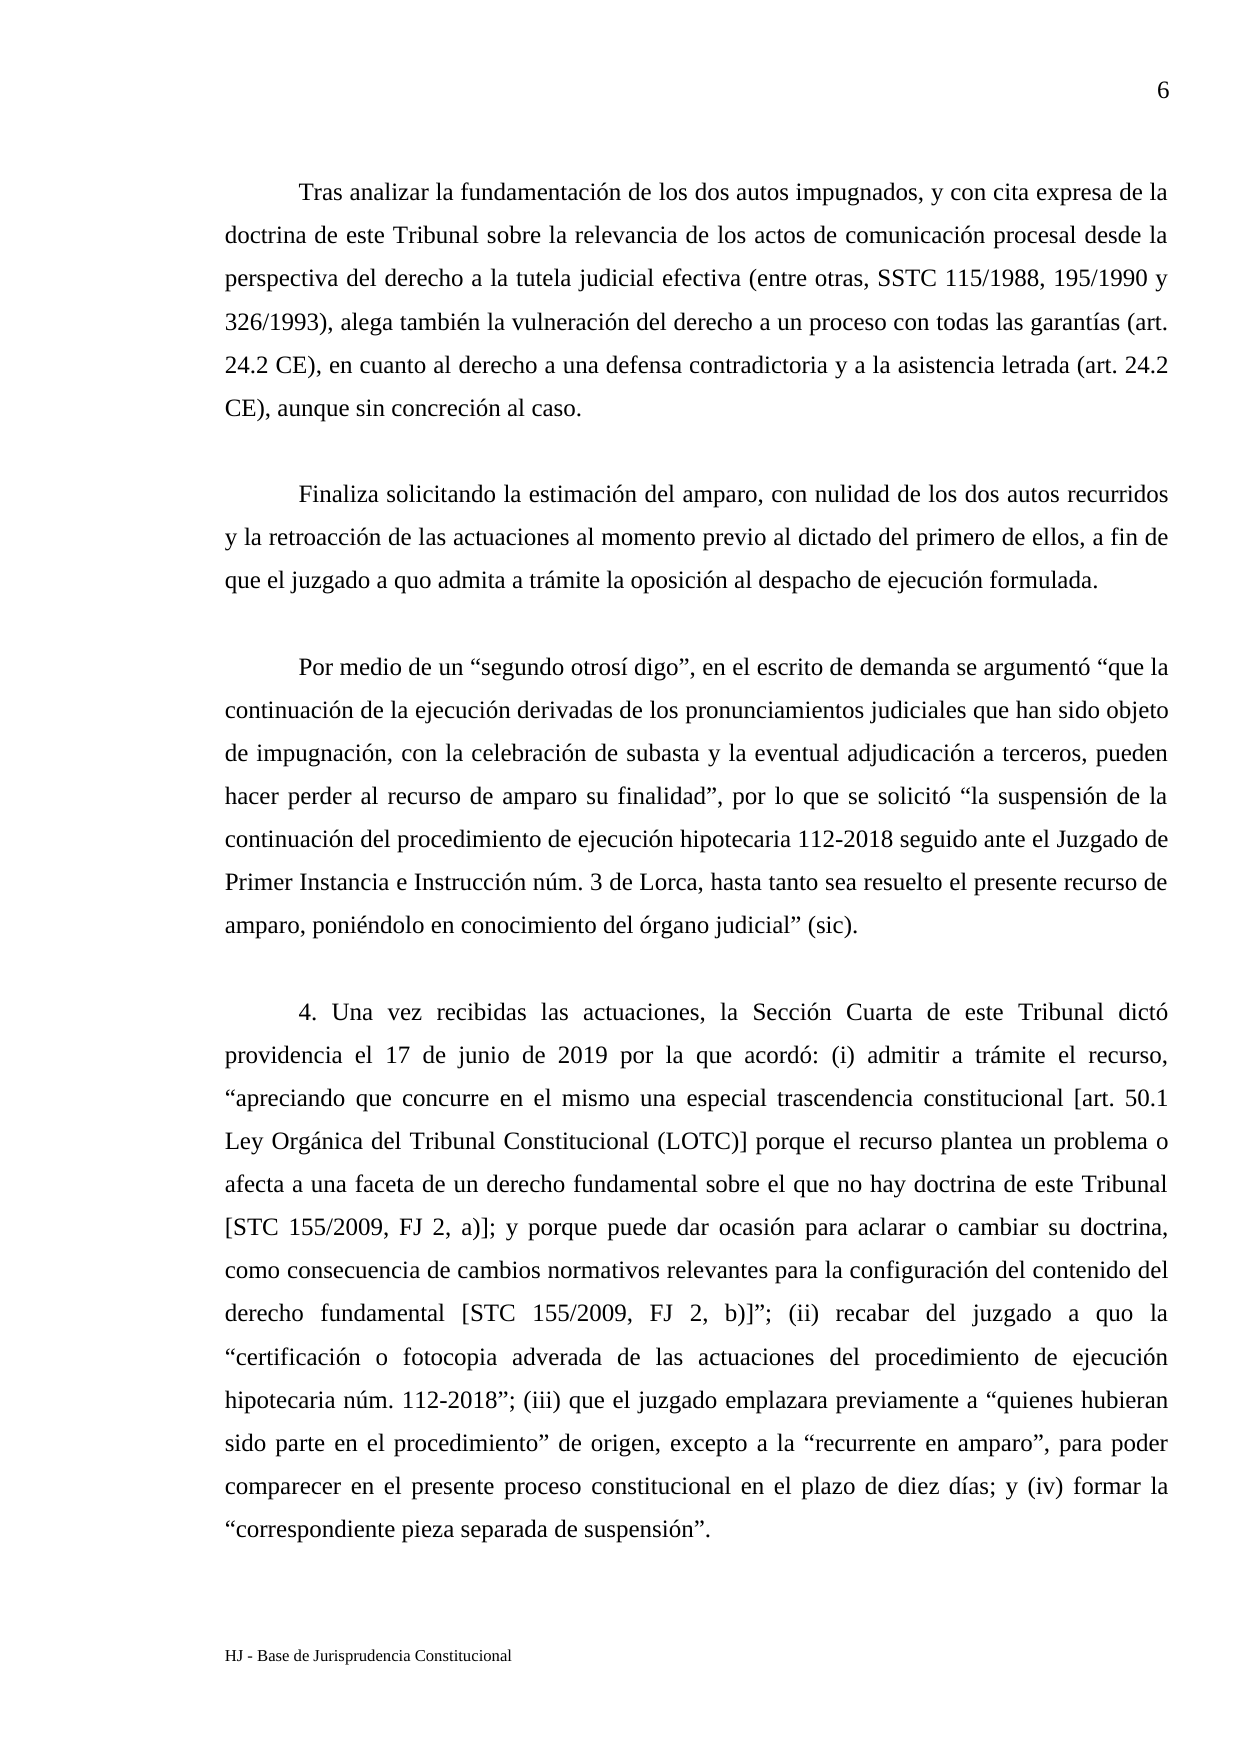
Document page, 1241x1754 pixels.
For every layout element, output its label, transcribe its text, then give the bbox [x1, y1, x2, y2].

text Por medio de un “segundo otrosí digo”, en el escrito de demanda se argumentó “que la continuación de la ejecución derivadas de los pronunciamientos judiciales que han sido objeto de impugnación, con la celebración de subasta y la eventual adjudicación a terceros, pueden hacer perder al recurso de amparo su finalidad”, por lo que se solicitó “la suspensión de la continuación del procedimiento de ejecución hipotecaria 112-2018 seguido ante el Juzgado de Primer Instancia e Instrucción núm. 3 de Lorca, hasta tanto sea resuelto el presente recurso de amparo, poniéndolo en conocimiento del órgano judicial” (sic). [224, 652, 1169, 939]
text Tras analizar la fundamentación de los dos autos impugnados, y con cita expresa de la doctrina de este Tribunal sobre la relevancia de los actos de comunicación procesal desde la perspectiva del derecho a la tutela judicial efectiva (entre otras, SSTC 115/1988, 195/1990 y 326/1993), alega también la vulneración del derecho a un proceso con todas las garantías (art. 24.2 CE), en cuanto al derecho a una defensa contradictoria y a la asistencia letrada (art. 24.2 CE), aunque sin concreción al caso. [224, 177, 1169, 422]
text Finaliza solicitando la estimación del amparo, con nulidad de los dos autos recurridos y la retroacción de las actuaciones al momento previo al dictado del primero de ellos, a fin de que el juzgado a quo admita a trámite la oposición al despacho de ejecución formulada. [224, 479, 1169, 594]
text 4. Una vez recibidas las actuaciones, la Sección Cuarta de este Tribunal dictó providencia el 17 de junio de 2019 por la que acordó: (i) admitir a trámite el recurso, “apreciando que concurre en el mismo una especial trascendencia constitucional [art. 50.1 Ley Orgánica del Tribunal Constitucional (LOTC)] porque el recurso plantea un problema o afecta a una faceta de un derecho fundamental sobre el que no hay doctrina de este Tribunal [STC 155/2009, FJ 2, a)]; y porque puede dar ocasión para aclarar o cambiar su doctrina, como consecuencia de cambios normativos relevantes para la configuración del contenido del derecho fundamental [STC 155/2009, FJ 2, b)]”; (ii) recabar del juzgado a quo la “certificación o fotocopia adverada de las actuaciones del procedimiento de ejecución hipotecaria núm. 112-2018”; (iii) que el juzgado emplazara previamente a “quienes hubieran sido parte en el procedimiento” de origen, excepto a la “recurrente en amparo”, para poder comparecer en el presente proceso constitucional en el plazo de diez días; y (iv) formar la “correspondiente pieza separada de suspensión”. [224, 997, 1169, 1543]
